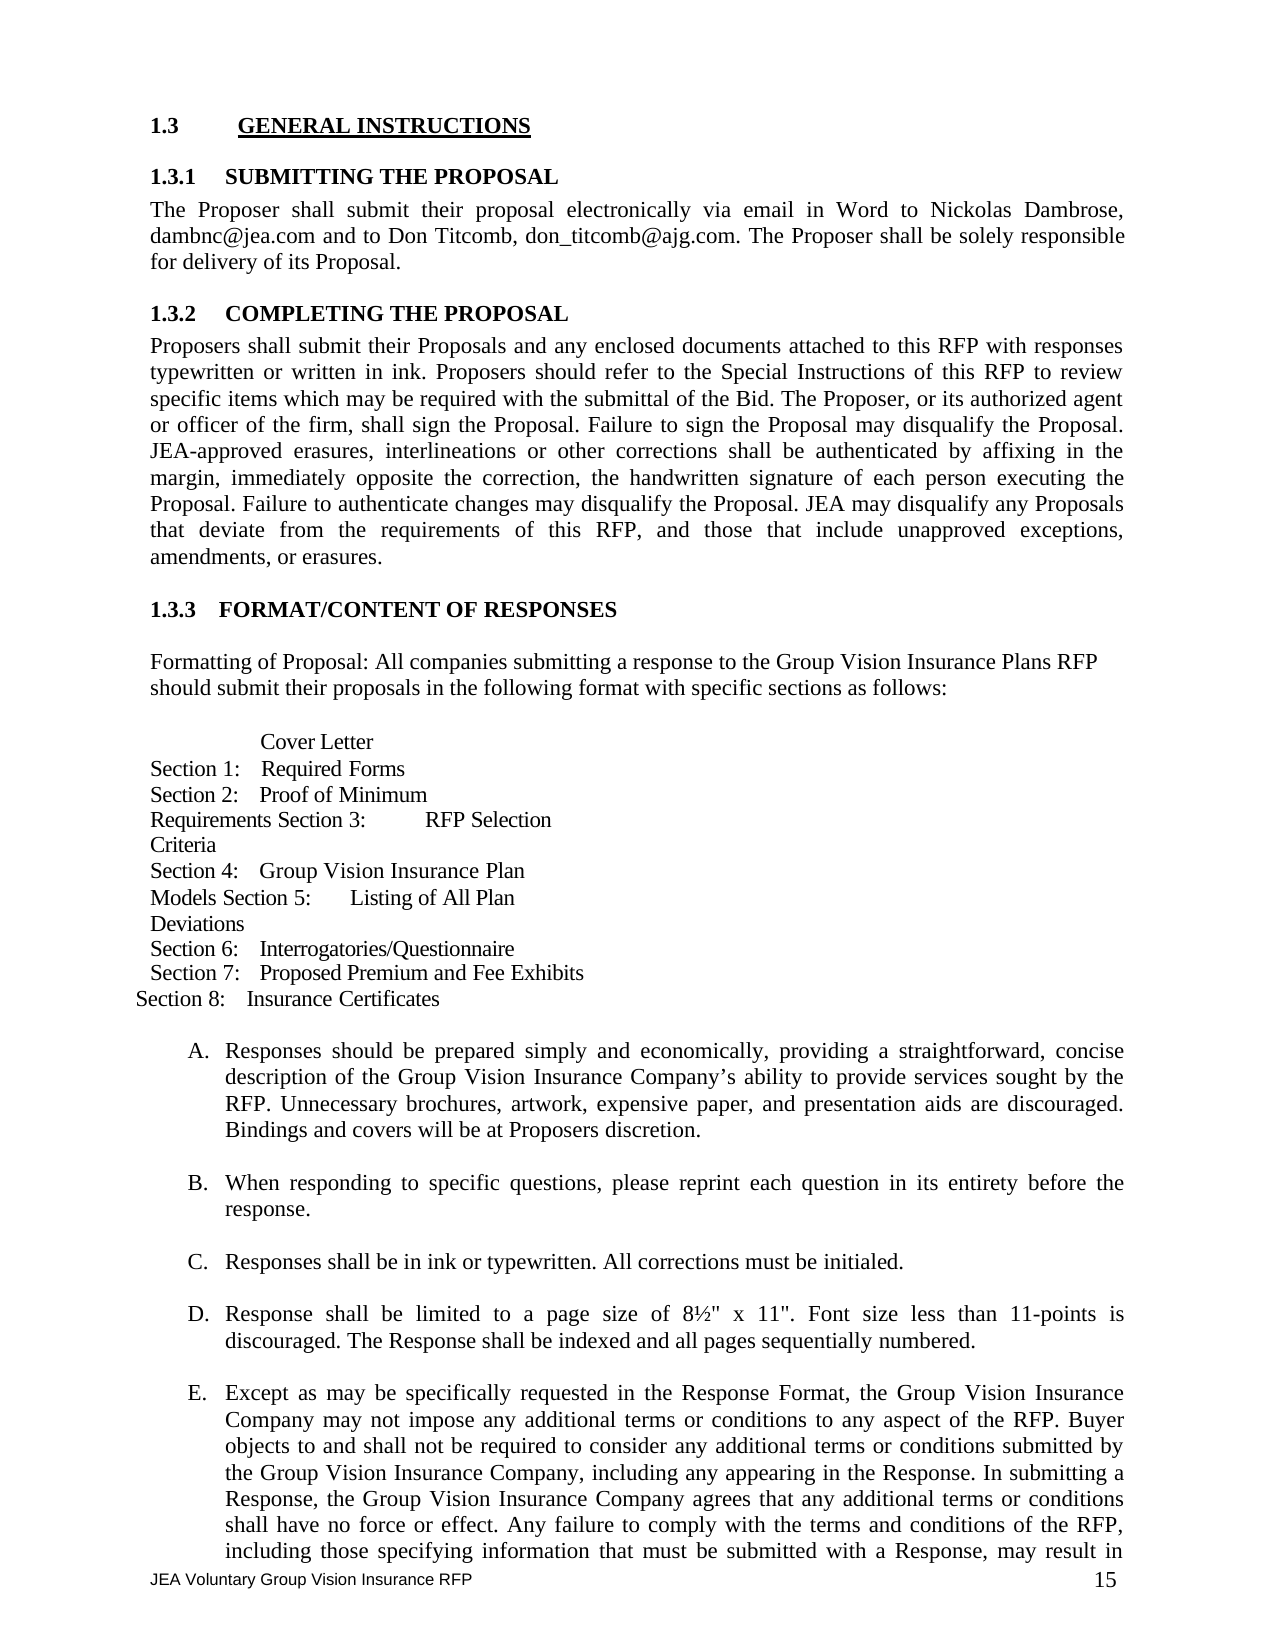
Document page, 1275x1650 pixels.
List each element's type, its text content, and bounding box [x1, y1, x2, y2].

subtitle COMPLETING THE PROPOSAL [150, 300, 1137, 326]
text Section 8: Insurance Certificates [135, 986, 1137, 1011]
subtitle FORMAT/CONTENT OF RESPONSES [150, 596, 1137, 622]
subtitle GENERAL INSTRUCTIONS [150, 112, 1137, 139]
list When responding to specific questions, please reprint each question in its entirety before the response. [187, 1169, 1126, 1221]
list Responses should be prepared simply and economically, providing a straightforward, concise description of the Group Vision Insurance Company’s ability to provide services sought by the RFP. Unnecessary brochures, artwork, expensive paper, and presentation aids are discouraged. Bindings and covers will be at Proposers discretion. [187, 1037, 1126, 1142]
text Section 2: Proof of Minimum Requirements Section 3: RFP Selection Criteria [150, 783, 554, 858]
list Responses shall be in ink or typewritten. All corrections must be initialed. [187, 1248, 1137, 1274]
text The Proposer shall submit their proposal electronically via email in Word to Nickolas Dambrose, dambnc@jea.com and to Don Titcomb, don_titcomb@ajg.com. The Proposer shall be solely responsible for delivery of its Proposal. [150, 196, 1126, 275]
text Section 4: Group Vision Insurance Plan Models Section 5: Listing of All Plan Deviations [150, 858, 597, 937]
list SUBMITTING THE PROPOSAL [150, 163, 1137, 190]
text Section 6: Interrogatories/Questionnaire Section 7: Proposed Premium and Fee Exhibits [150, 937, 586, 986]
text Proposers shall submit their Proposals and any enclosed documents attached to this RFP with responses typewritten or written in ink. Proposers should refer to the Special Instructions of this RFP to review specific items which may be required with the submittal of the Bid. The Proposer, or its authorized agent or officer of the firm, shall sign the Proposal. Failure to sign the Proposal may disqualify the Proposal. JEA-approved erasures, interlineations or other corrections shall be authenticated by affixing in the margin, immediately opposite the correction, the handwritten signature of each person executing the Proposal. Failure to authenticate changes may disqualify the Proposal. JEA may disqualify any Proposals that deviate from the requirements of this RFP, and those that include unapproved exceptions, amendments, or erasures. [150, 332, 1126, 569]
list Response shall be limited to a page size of 8½" x 11". Font size less than 11-points is discouraged. The Response shall be indexed and all pages sequentially numbered. [187, 1300, 1125, 1353]
list Except as may be specifically requested in the Response Format, the Group Vision Insurance Company may not impose any additional terms or conditions to any aspect of the RFP. Buyer objects to and shall not be required to consider any additional terms or conditions submitted by the Group Vision Insurance Company, including any appearing in the Response. In submitting a Response, the Group Vision Insurance Company agrees that any additional terms or conditions shall have no force or effect. Any failure to comply with the terms and conditions of the RFP, including those specifying information that must be submitted with a Response, may result in [187, 1379, 1126, 1564]
text Cover Letter Section 1: Required Forms [150, 728, 405, 781]
text Formatting of Proposal: All companies submitting a response to the Group Vision Insurance Plans RFP should submit their proposals in the following format with specific sections as follows: [150, 648, 1137, 700]
